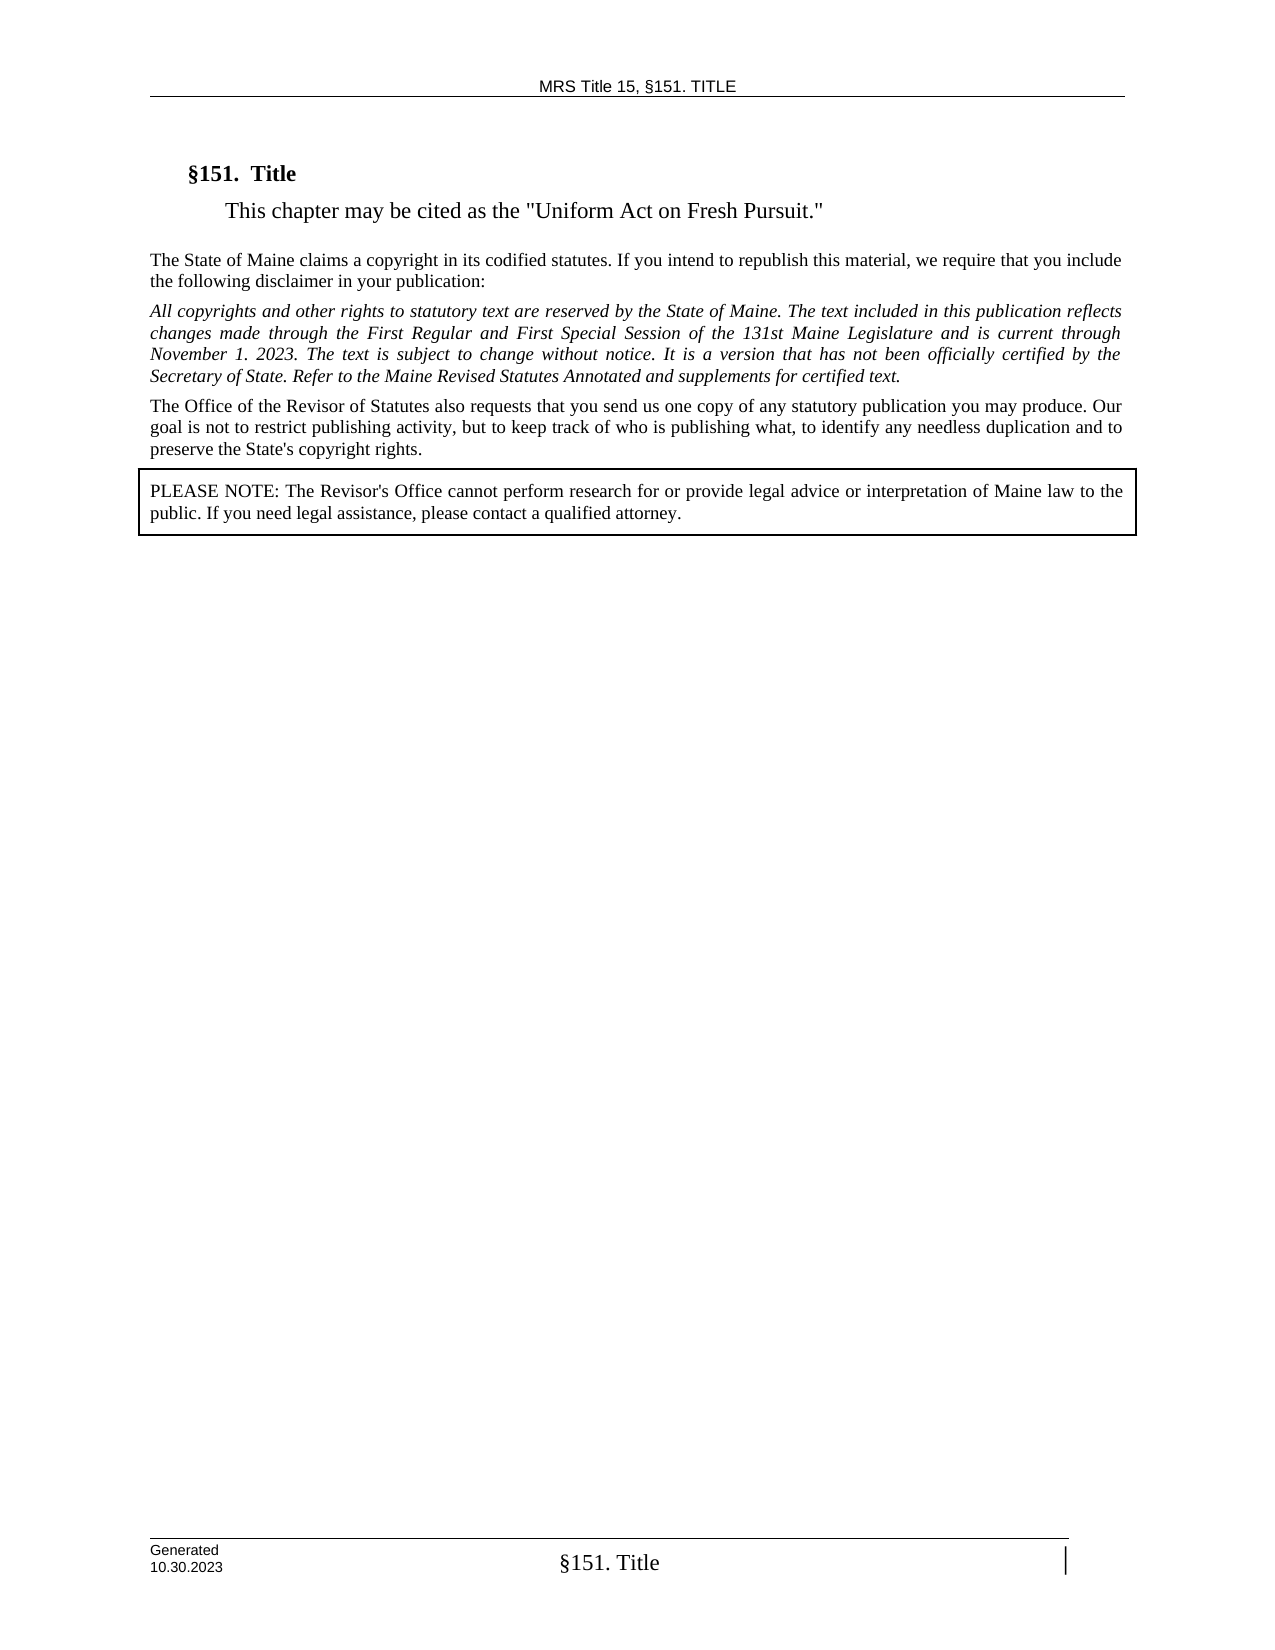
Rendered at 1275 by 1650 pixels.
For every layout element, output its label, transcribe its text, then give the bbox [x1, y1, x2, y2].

text PLEASE NOTE: The Revisor's Office cannot perform research for or provide legal advice or interpretation of Maine law to the public. If you need legal assistance, please contact a qualified attorney. [140, 470, 1135, 534]
text This chapter may be cited as the "Uniform Act on Fresh Pursuit." [187, 197, 1125, 223]
text All copyrights and other rights to statutory text are reserved by the State of Maine. The text included in this publication reflects changes made through the First Regular and First Special Session of the 131st Maine Legislature and is current through November 1. 2023 . The text is subject to change without notice. It is a version that has not been officially certified by the Secretary of State. Refer to the Maine Revised Statutes Annotated and supplements for certified text. [150, 300, 1125, 386]
text §151. Title [187, 160, 1125, 187]
text The State of Maine claims a copyright in its codified statutes. If you intend to republish this material, we require that you include the following disclaimer in your publication: [150, 248, 1125, 292]
text The Office of the Revisor of Statutes also requests that you send us one copy of any statutory publication you may produce. Our goal is not to restrict publishing activity, but to keep track of who is publishing what, to identify any needless duplication and to preserve the State's copyright rights. [150, 394, 1125, 459]
